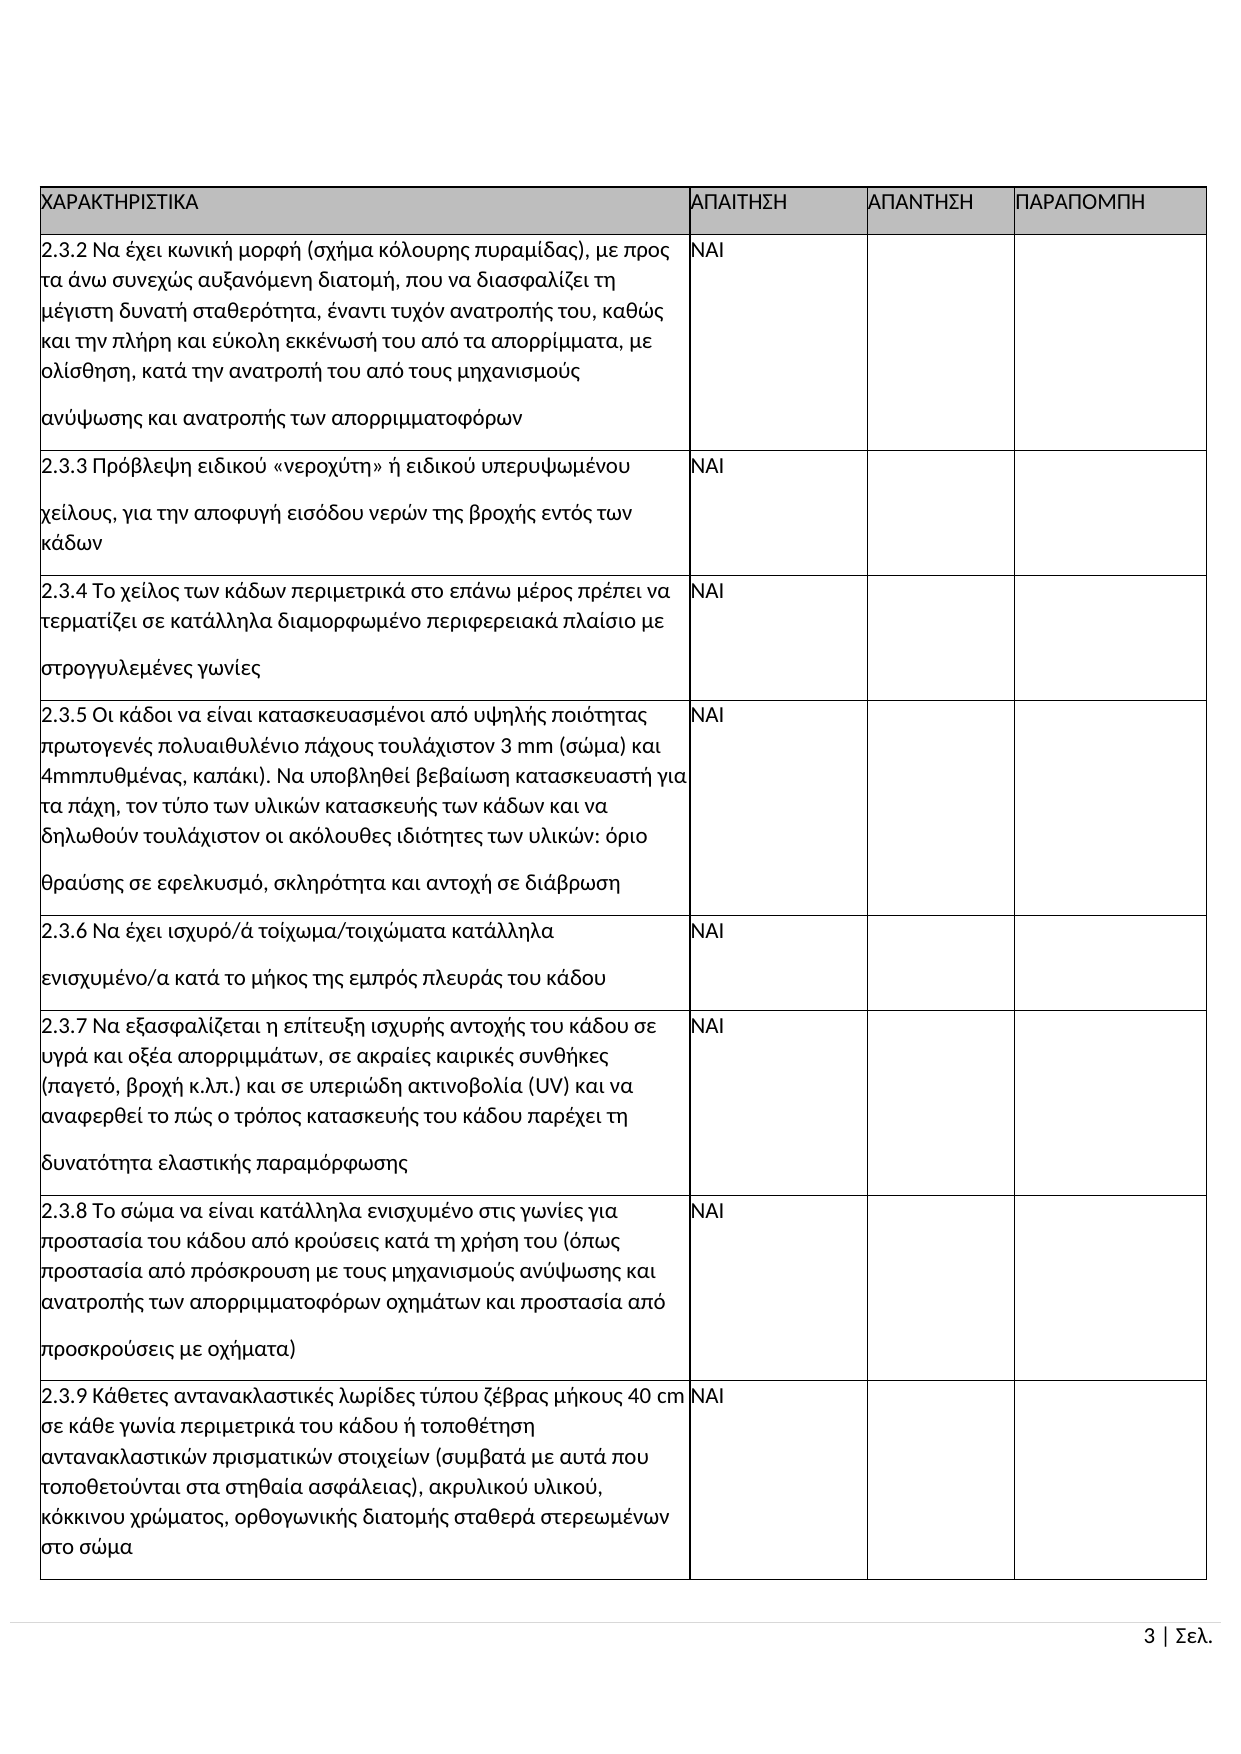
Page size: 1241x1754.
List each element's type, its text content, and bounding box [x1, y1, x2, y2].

table_cell [868, 1196, 1014, 1380]
table_cell [868, 576, 1014, 699]
table_cell 2.3.2 Να έχει κωνική μορφή (σχήμα κόλουρης πυραμίδας), με προς τα άνω συνεχώς αυξανόμενη διατομή, που να διασφαλίζει τη μέγιστη δυνατή σταθερότητα, έναντι τυχόν ανατροπής του, καθώς και την πλήρη και εύκολη εκκένωσή του από τα απορρίμματα, με ολίσθηση, κατά την ανατροπή του από τους μηχανισμούς ανύψωσης και ανατροπής των απορριμματοφόρων [41, 235, 689, 450]
table_cell ΝΑΙ [691, 1196, 867, 1380]
table_cell [1015, 576, 1206, 699]
table_cell [1015, 235, 1206, 450]
table_cell ΝΑΙ [691, 451, 867, 575]
table_cell [868, 451, 1014, 575]
table_header ΑΠΑΝΤΗΣΗ [868, 188, 1014, 234]
table_cell 2.3.3 Πρόβλεψη ειδικού «νεροχύτη» ή ειδικού υπερυψωμένου χείλους, για την αποφυγή εισόδου νερών της βροχής εντός των κάδων [41, 451, 689, 575]
table_cell [1015, 1381, 1206, 1579]
table_cell [1015, 1011, 1206, 1195]
table_header ΧΑΡΑΚΤHΡΙΣΤΙΚΑ [41, 188, 689, 234]
table_cell ΝΑΙ [691, 235, 867, 450]
table_cell [868, 1381, 1014, 1579]
table_cell [1015, 451, 1206, 575]
table_cell [868, 916, 1014, 1010]
table_cell ΝΑΙ [691, 701, 867, 915]
table_cell [868, 235, 1014, 450]
table_cell [1015, 701, 1206, 915]
table_cell [868, 1011, 1014, 1195]
table_cell ΝΑΙ [691, 576, 867, 699]
table_cell 2.3.5 Οι κάδοι να είναι κατασκευασμένοι από υψηλής ποιότητας πρωτογενές πολυαιθυλένιο πάχους τουλάχιστον 3 mm (σώμα) και 4mmπυθμένας, καπάκι). Να υποβληθεί βεβαίωση κατασκευαστή για τα πάχη, τον τύπο των υλικών κατασκευής των κάδων και να δηλωθούν τουλάχιστον οι ακόλουθες ιδιότητες των υλικών: όριο θραύσης σε εφελκυσμό, σκληρότητα και αντοχή σε διάβρωση [41, 701, 689, 915]
table_cell [1015, 1196, 1206, 1380]
table_header ΠΑΡΑΠΟΜΠΗ [1015, 188, 1206, 234]
table_cell 2.3.7 Να εξασφαλίζεται η επίτευξη ισχυρής αντοχής του κάδου σε υγρά και οξέα απορριμμάτων, σε ακραίες καιρικές συνθήκες (παγετό, βροχή κ.λπ.) και σε υπεριώδη ακτινοβολία (UV) και να αναφερθεί το πώς ο τρόπος κατασκευής του κάδου παρέχει τη δυνατότητα ελαστικής παραμόρφωσης [41, 1011, 689, 1195]
table_cell ΝΑΙ [691, 1011, 867, 1195]
table_cell [868, 701, 1014, 915]
table_cell 2.3.6 Να έχει ισχυρό/ά τοίχωμα/τοιχώματα κατάλληλα ενισχυμένο/α κατά το μήκος της εμπρός πλευράς του κάδου [41, 916, 689, 1010]
table_cell 2.3.4 Το χείλος των κάδων περιμετρικά στο επάνω μέρος πρέπει να τερματίζει σε κατάλληλα διαμορφωμένο περιφερειακά πλαίσιο με στρογγυλεμένες γωνίες [41, 576, 689, 699]
table_cell 2.3.8 Το σώμα να είναι κατάλληλα ενισχυμένο στις γωνίες για προστασία του κάδου από κρούσεις κατά τη χρήση του (όπως προστασία από πρόσκρουση με τους μηχανισμούς ανύψωσης και ανατροπής των απορριμματοφόρων οχημάτων και προστασία από προσκρούσεις με οχήματα) [41, 1196, 689, 1380]
table_cell ΝΑΙ [691, 916, 867, 1010]
table_header ΑΠΑΙΤΗΣΗ [691, 188, 867, 234]
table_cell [41, 1381, 689, 1579]
table_cell ΝΑΙ [691, 1381, 867, 1579]
table_cell [1015, 916, 1206, 1010]
